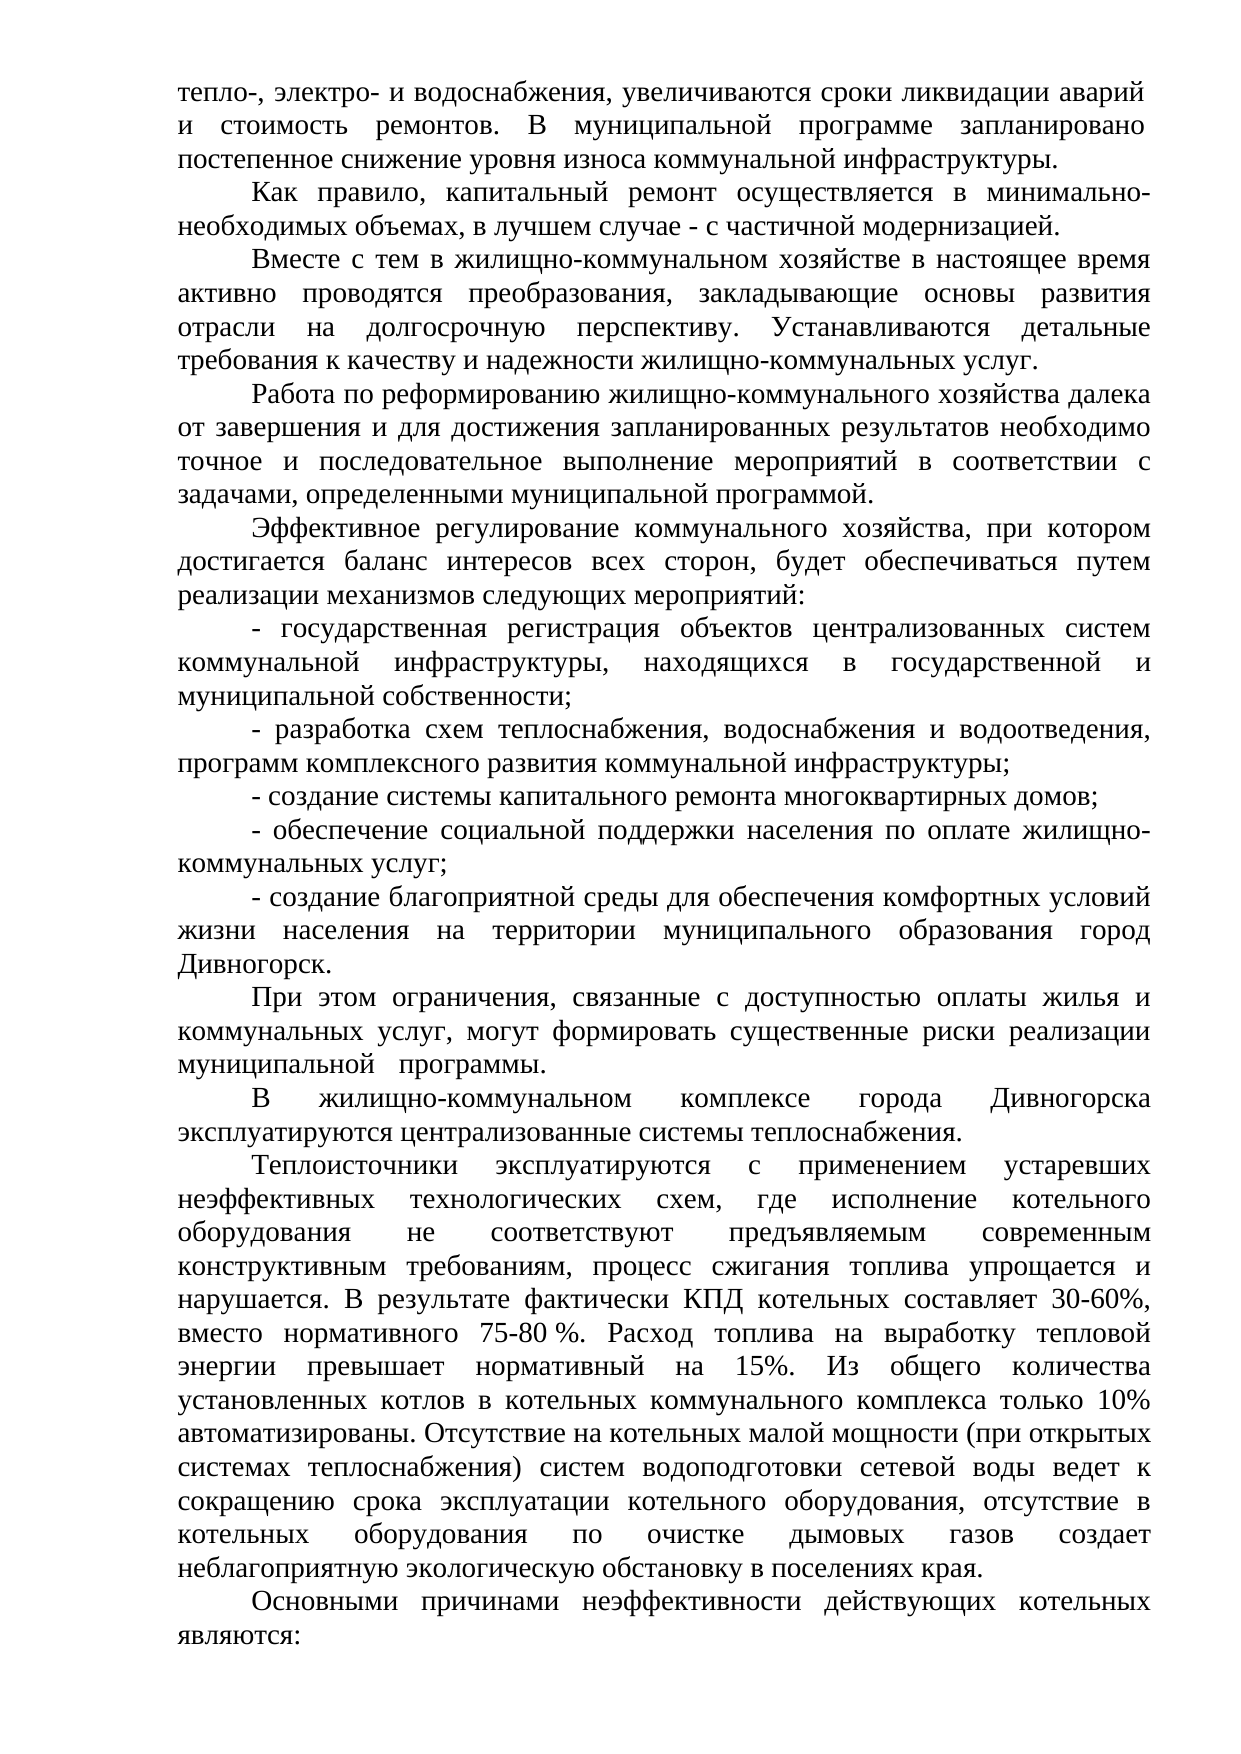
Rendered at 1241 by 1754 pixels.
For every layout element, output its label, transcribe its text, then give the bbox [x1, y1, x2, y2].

text - создание благоприятной среды для обеспечения комфортных условий жизни населения на территории муниципального образования город Дивногорск. [177, 879, 1152, 979]
text Эффективное регулирование коммунального хозяйства, при котором достигается баланс интересов всех сторон, будет обеспечиваться путем реализации механизмов следующих мероприятий: [177, 510, 1152, 611]
text Основными причинами неэффективности действующих котельных являются: [177, 1583, 1152, 1650]
text - разработка схем теплоснабжения, водоснабжения и водоотведения, программ комплексного развития коммунальной инфраструктуры; [177, 711, 1152, 778]
text При этом ограничения, связанные с доступностью оплаты жилья и коммунальных услуг, могут формировать существенные риски реализации муниципальной программы. [177, 979, 1152, 1080]
text - создание системы капитального ремонта многоквартирных домов; [177, 778, 1152, 812]
text В жилищно-коммунальном комплексе города Дивногорска эксплуатируются централизованные системы теплоснабжения. [177, 1080, 1152, 1147]
text Вместе с тем в жилищно-коммунальном хозяйстве в настоящее время активно проводятся преобразования, закладывающие основы развития отрасли на долгосрочную перспективу. Устанавливаются детальные требования к качеству и надежности жилищно-коммунальных услуг. [177, 242, 1152, 376]
text Работа по реформированию жилищно-коммунального хозяйства далека от завершения и для достижения запланированных результатов необходимо точное и последовательное выполнение мероприятий в соответствии с задачами, определенными муниципальной программой. [177, 376, 1152, 510]
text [177, 74, 1145, 174]
text - государственная регистрация объектов централизованных систем коммунальной инфраструктуры, находящихся в государственной и муниципальной собственности; [177, 611, 1152, 711]
text Теплоисточники эксплуатируются с применением устаревших неэффективных технологических схем, где исполнение котельного оборудования не соответствуют предъявляемым современным конструктивным требованиям, процесс сжигания топлива упрощается и нарушается. В результате фактически КПД котельных составляет 30-60%, вместо нормативного 75-80 %. Расход топлива на выработку тепловой энергии превышает нормативный на 15%. Из общего количества установленных котлов в котельных коммунального комплекса только 10% автоматизированы. Отсутствие на котельных малой мощности (при открытых системах теплоснабжения) систем водоподготовки сетевой воды ведет к сокращению срока эксплуатации котельного оборудования, отсутствие в котельных оборудования по очистке дымовых газов создает неблагоприятную экологическую обстановку в поселениях края. [177, 1147, 1152, 1583]
text Как правило, капитальный ремонт осуществляется в минимально-необходимых объемах, в лучшем случае - с частичной модернизацией. [177, 174, 1152, 242]
text - обеспечение социальной поддержки населения по оплате жилищно-коммунальных услуг; [177, 812, 1152, 879]
